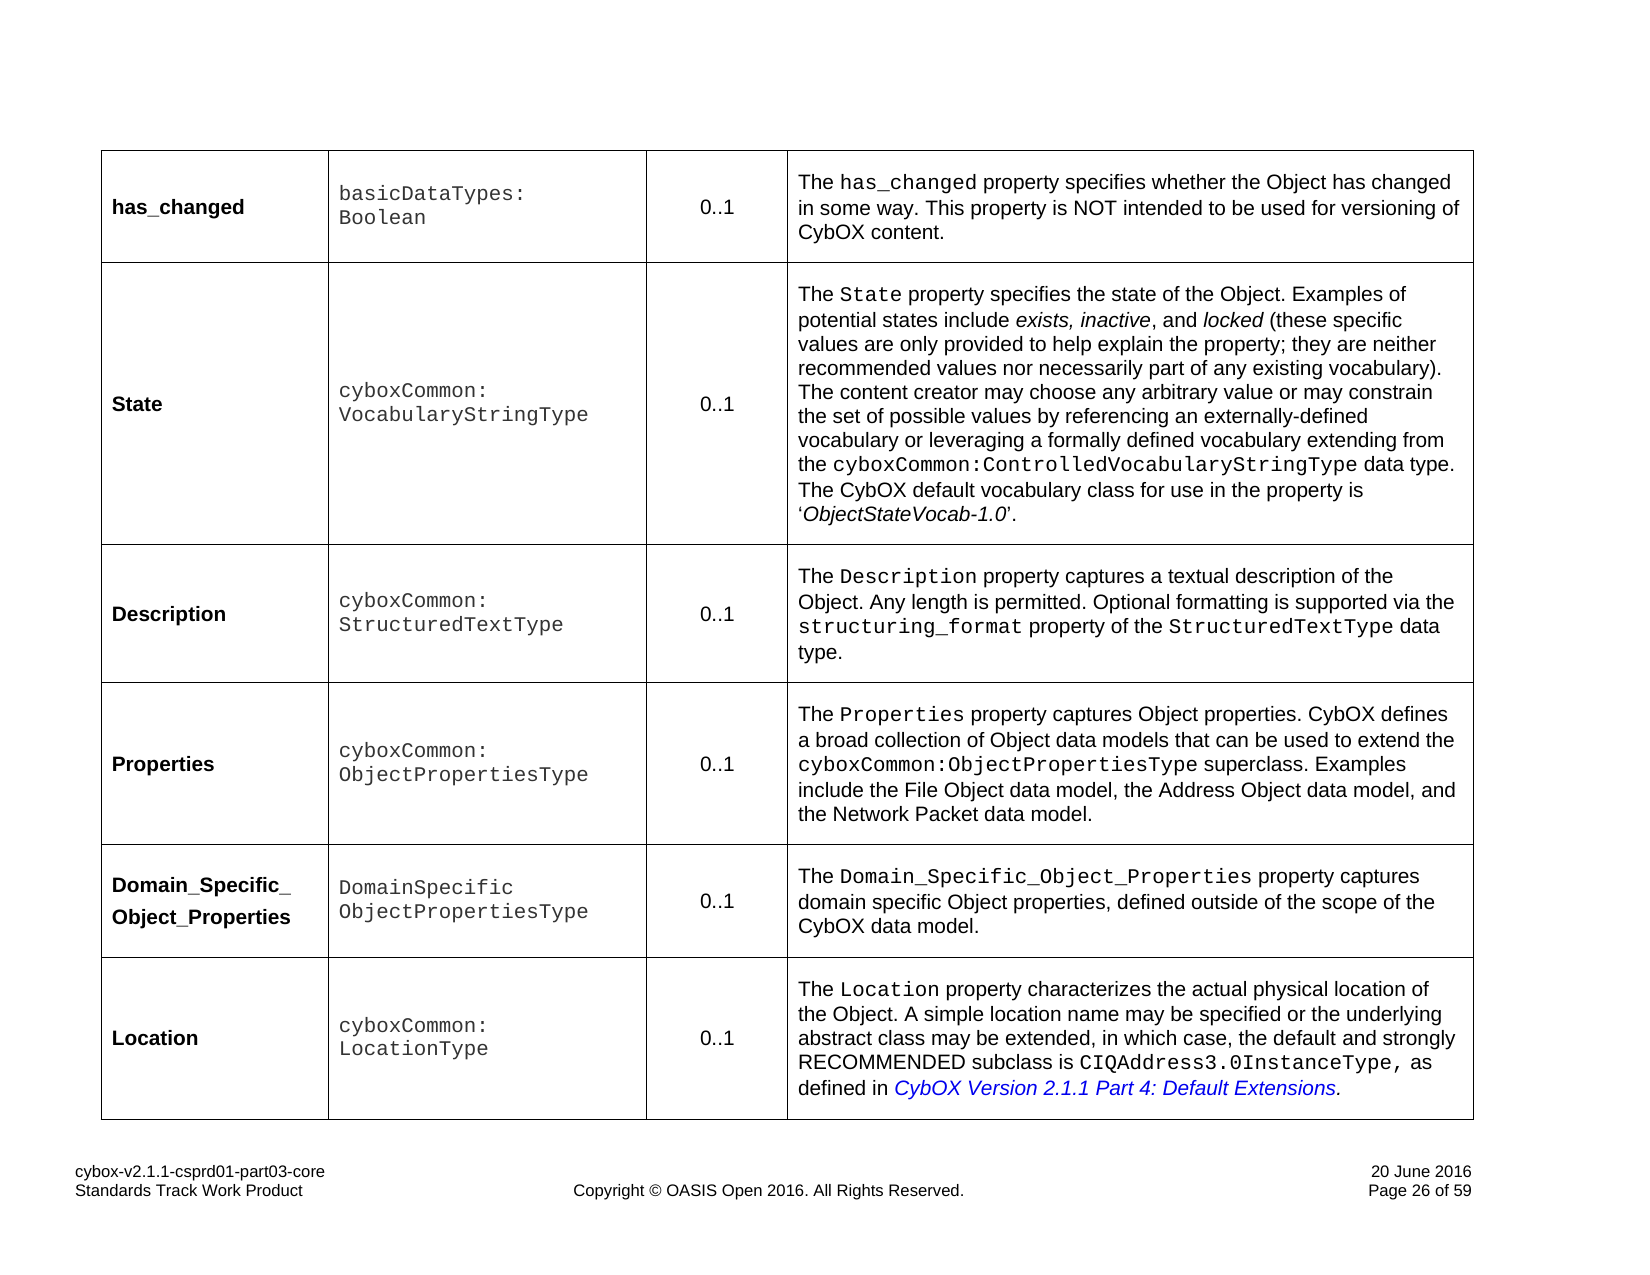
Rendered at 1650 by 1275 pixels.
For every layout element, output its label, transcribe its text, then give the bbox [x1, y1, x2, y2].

table_cell cyboxCommon: ObjectPropertiesType [329, 683, 646, 844]
table_cell The Properties property captures Object properties. CybOX defines a broad collection of Object data models that can be used to extend the cyboxCommon:ObjectPropertiesType superclass. Examples include the File Object data model, the Address Object data model, and the Network Packet data model. [788, 683, 1473, 844]
table_cell 0..1 [647, 845, 787, 957]
table_cell has_changed [102, 151, 328, 262]
table_cell Properties [102, 683, 328, 844]
table_cell cyboxCommon: StructuredTextType [329, 545, 646, 682]
table_cell basicDataTypes: Boolean [329, 151, 646, 262]
table_cell The State property specifies the state of the Object. Examples of potential states include exists, inactive, and locked (these specific values are only provided to help explain the property; they are neither recommended values nor necessarily part of any existing vocabulary). The content creator may choose any arbitrary value or may constrain the set of possible values by referencing an externally-defined vocabulary or leveraging a formally defined vocabulary extending from the cyboxCommon:ControlledVocabularyStringType data type. The CybOX default vocabulary class for use in the property is ‘ObjectStateVocab-1.0’. [788, 263, 1473, 544]
table_cell 0..1 [647, 683, 787, 844]
table_cell The Description property captures a textual description of the Object. Any length is permitted. Optional formatting is supported via the structuring_format property of the StructuredTextType data type. [788, 545, 1473, 682]
table_cell DomainSpecific ObjectPropertiesType [329, 845, 646, 957]
table_cell cyboxCommon: VocabularyStringType [329, 263, 646, 544]
table_cell 0..1 [647, 151, 787, 262]
table_cell Domain_Specific_ Object_Properties [102, 845, 328, 957]
table_cell 0..1 [647, 958, 787, 1119]
table_cell The Domain_Specific_Object_Properties property captures domain specific Object properties, defined outside of the scope of the CybOX data model. [788, 845, 1473, 957]
table_cell cyboxCommon: LocationType [329, 958, 646, 1119]
table_cell The Location property characterizes the actual physical location of the Object. A simple location name may be specified or the underlying abstract class may be extended, in which case, the default and strongly RECOMMENDED subclass is CIQAddress3.0InstanceType, as defined in CybOX Version 2.1.1 Part 4: Default Extensions. [788, 958, 1473, 1119]
table_cell 0..1 [647, 263, 787, 544]
table_cell Description [102, 545, 328, 682]
table_cell State [102, 263, 328, 544]
table_cell The has_changed property specifies whether the Object has changed in some way. This property is NOT intended to be used for versioning of CybOX content. [788, 151, 1473, 262]
table_cell Location [102, 958, 328, 1119]
table_cell 0..1 [647, 545, 787, 682]
